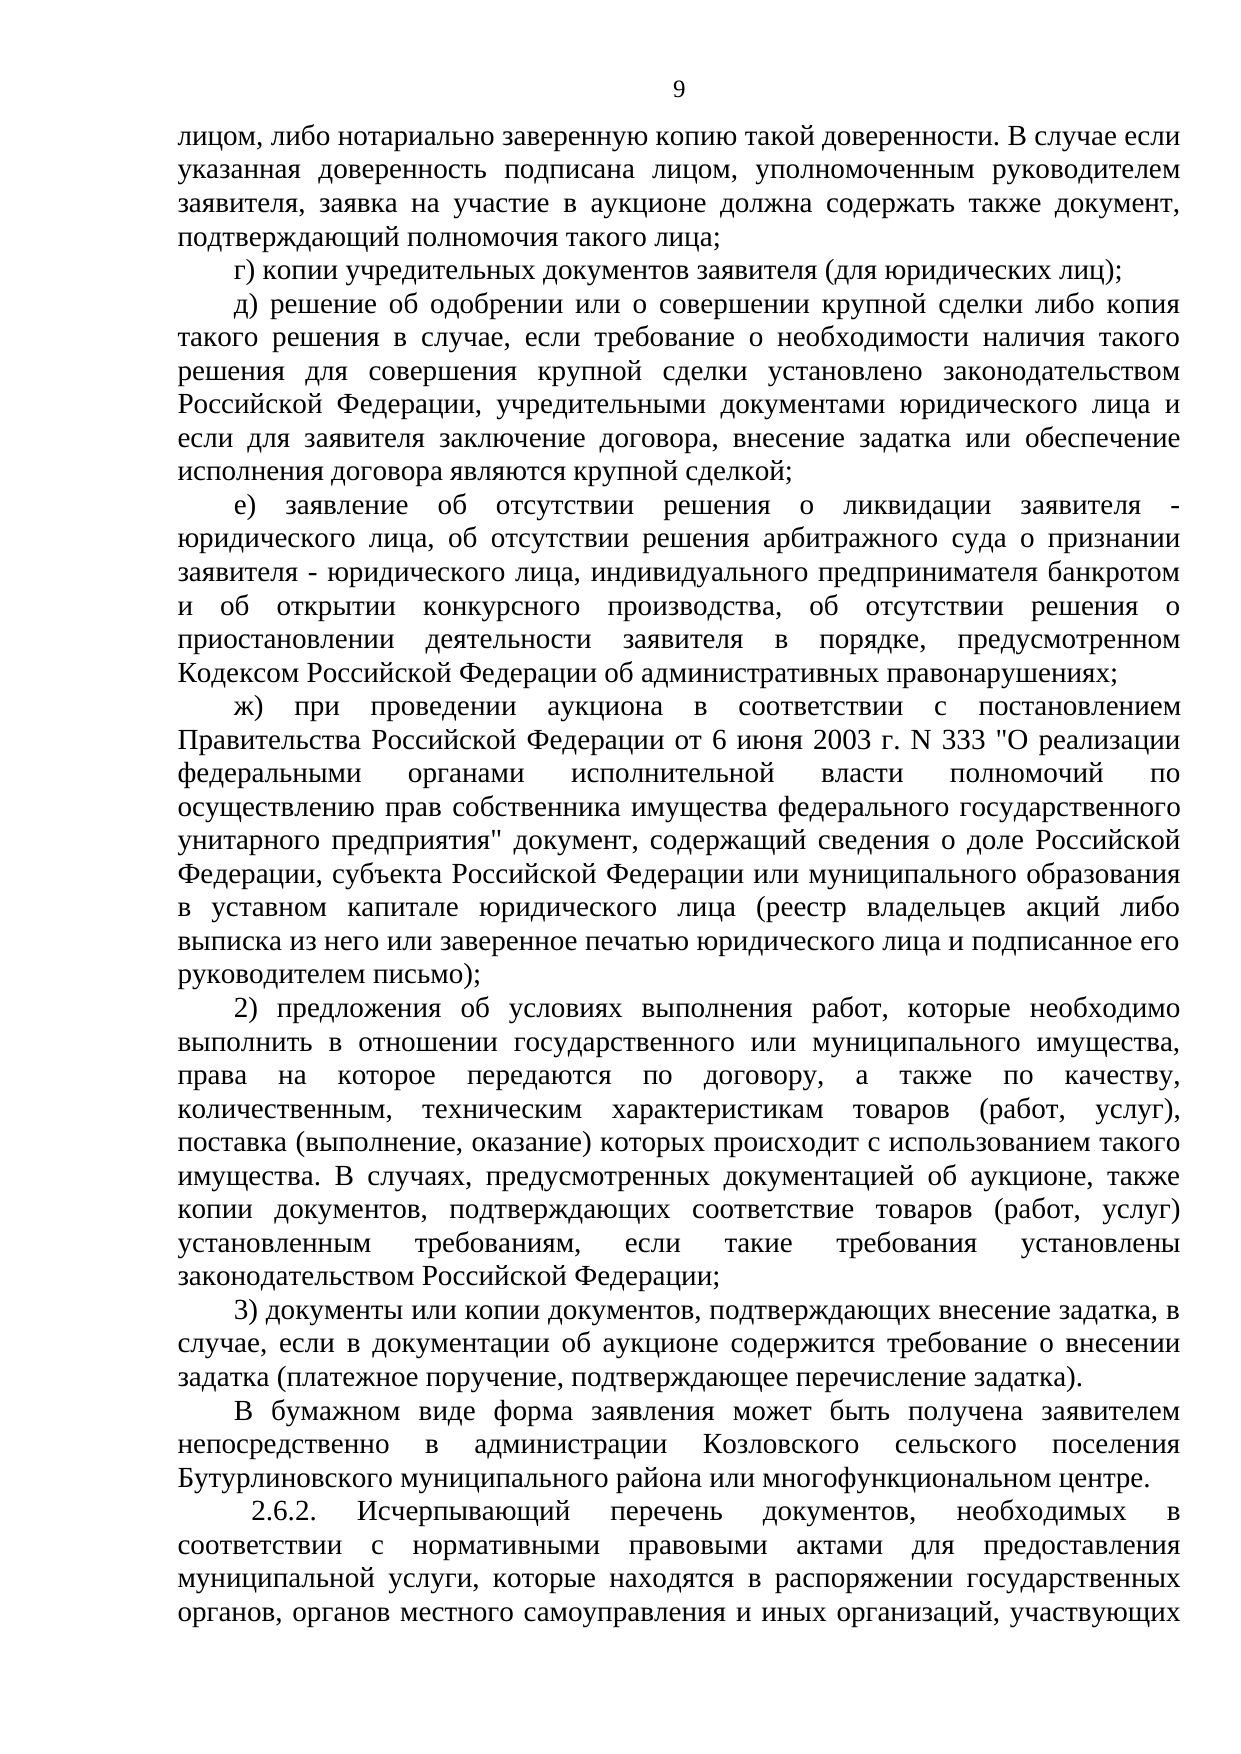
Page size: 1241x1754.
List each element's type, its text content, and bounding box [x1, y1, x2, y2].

text г) копии учредительных документов заявителя (для юридических лиц); [177, 252, 1181, 286]
text е) заявление об отсутствии решения о ликвидации заявителя - юридического лица, об отсутствии решения арбитражного суда о признании заявителя - юридического лица, индивидуального предпринимателя банкротом и об открытии конкурсного производства, об отсутствии решения о приостановлении деятельности заявителя в порядке, предусмотренном Кодексом Российской Федерации об административных правонарушениях; [177, 487, 1181, 688]
text В бумажном виде форма заявления может быть получена заявителем непосредственно в администрации Козловского сельского поселения Бутурлиновского муниципального района или многофункциональном центре. [177, 1393, 1181, 1493]
text д) решение об одобрении или о совершении крупной сделки либо копия такого решения в случае, если требование о необходимости наличия такого решения для совершения крупной сделки установлено законодательством Российской Федерации, учредительными документами юридического лица и если для заявителя заключение договора, внесение задатка или обеспечение исполнения договора являются крупной сделкой; [177, 286, 1181, 487]
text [177, 118, 1181, 252]
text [177, 1493, 1181, 1627]
text 2) предложения об условиях выполнения работ, которые необходимо выполнить в отношении государственного или муниципального имущества, права на которое передаются по договору, а также по качеству, количественным, техническим характеристикам товаров (работ, услуг), поставка (выполнение, оказание) которых происходит с использованием такого имущества. В случаях, предусмотренных документацией об аукционе, также копии документов, подтверждающих соответствие товаров (работ, услуг) установленным требованиям, если такие требования установлены законодательством Российской Федерации; [177, 990, 1181, 1292]
text ж) при проведении аукциона в соответствии с постановлением Правительства Российской Федерации от 6 июня 2003 г. N 333 "О реализации федеральными органами исполнительной власти полномочий по осуществлению прав собственника имущества федерального государственного унитарного предприятия" документ, содержащий сведения о доле Российской Федерации, субъекта Российской Федерации или муниципального образования в уставном капитале юридического лица (реестр владельцев акций либо выписка из него или заверенное печатью юридического лица и подписанное его руководителем письмо); [177, 688, 1181, 990]
text 3) документы или копии документов, подтверждающих внесение задатка, в случае, если в документации об аукционе содержится требование о внесении задатка (платежное поручение, подтверждающее перечисление задатка). [177, 1292, 1181, 1393]
